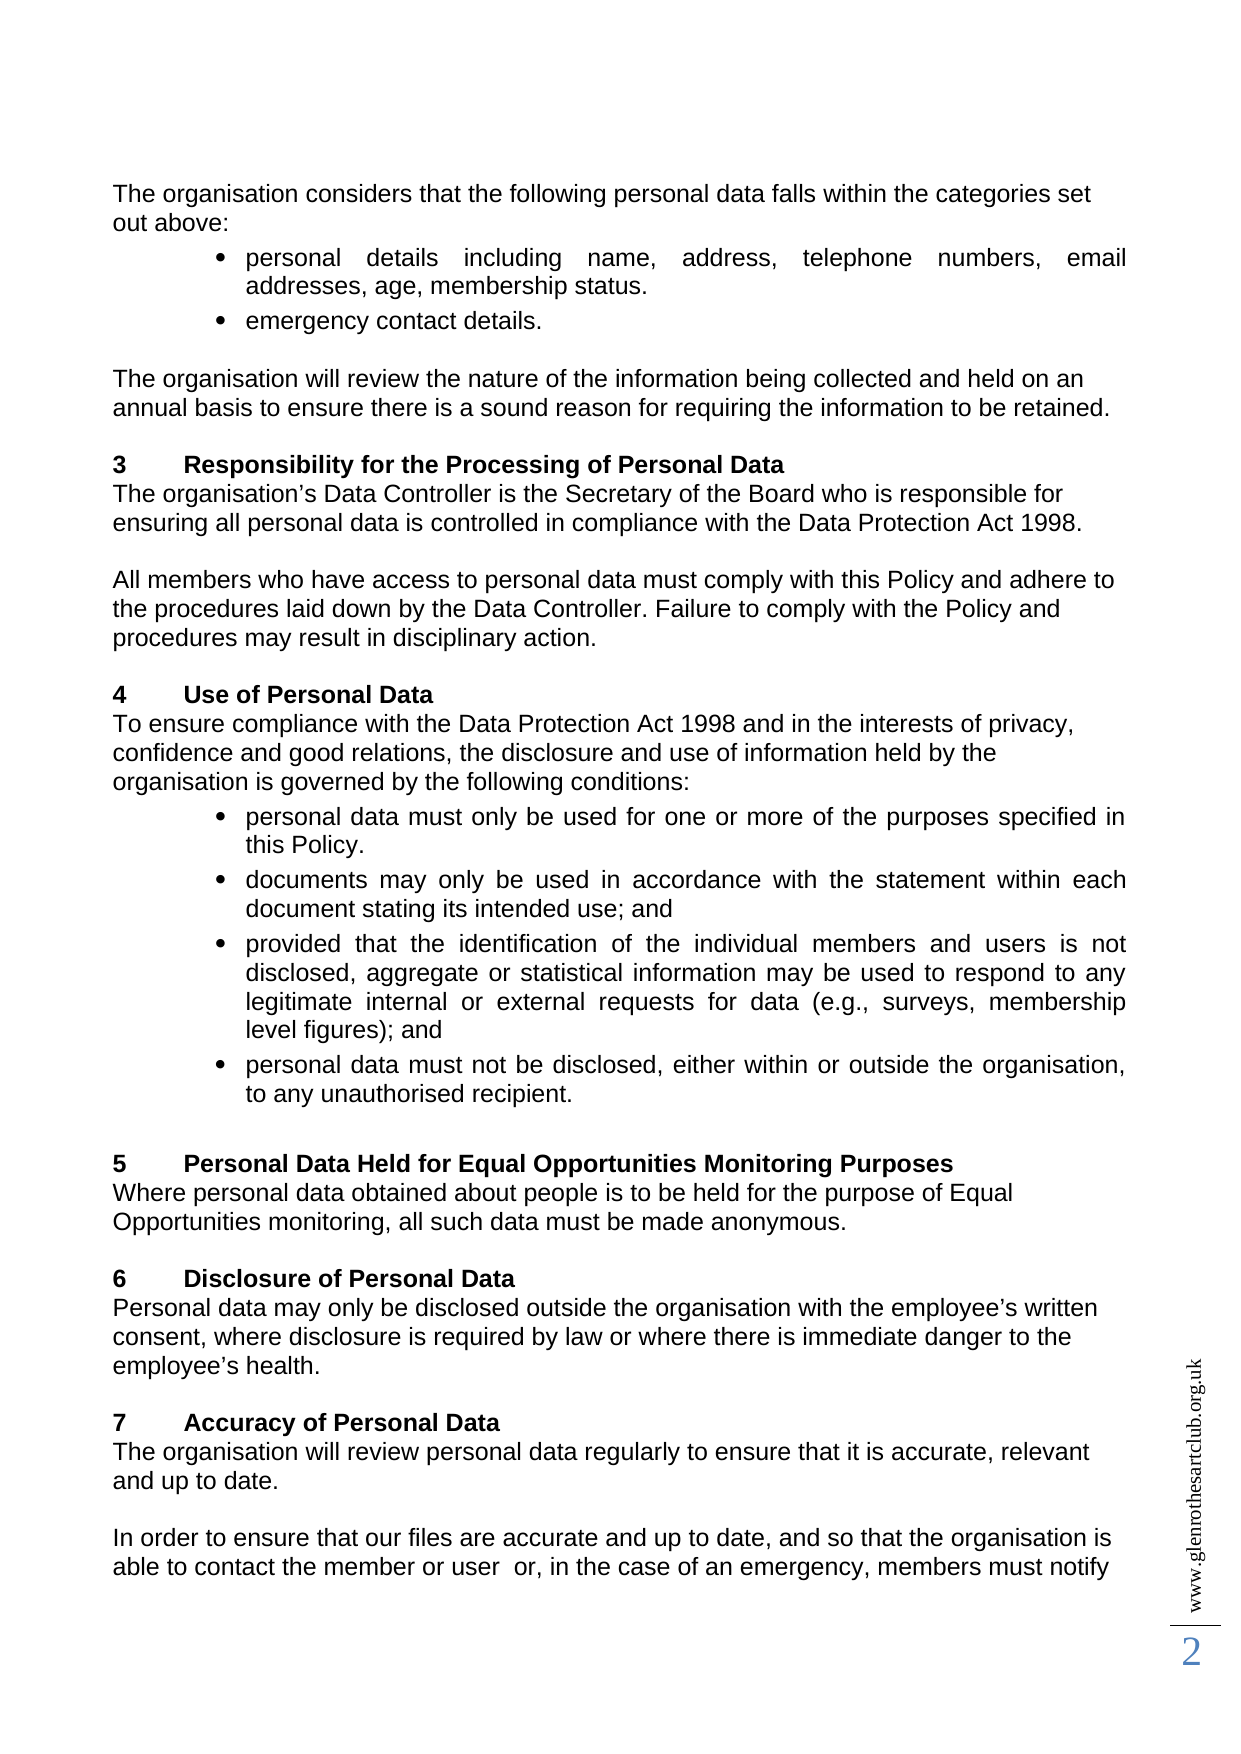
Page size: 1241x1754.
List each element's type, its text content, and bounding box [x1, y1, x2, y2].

text All members who have access to personal data must comply with this Policy and adhere to the procedures laid down by the Data Controller. Failure to comply with the Policy and procedures may result in disciplinary action. [112, 565, 1128, 651]
text The organisation’s Data Controller is the Secretary of the Board who is responsible for ensuring all personal data is controlled in compliance with the Data Protection Act 1998. [112, 479, 1128, 536]
list Responsibility for the Processing of Personal Data [112, 450, 1128, 479]
text The organisation will review the nature of the information being collected and held on an annual basis to ensure there is a sound reason for requiring the information to be retained. [112, 364, 1128, 421]
list documents may only be used in accordance with the statement within each document stating its intended use; and [216, 865, 1128, 923]
list personal data must only be used for one or more of the purposes specified in this Policy. [216, 801, 1128, 859]
text The organisation considers that the following personal data falls within the categories set out above: [112, 179, 1128, 236]
text Where personal data obtained about people is to be held for the purpose of Equal Opportunities monitoring, all such data must be made anonymous. [112, 1178, 1128, 1236]
list provided that the identification of the individual members and users is not disclosed, aggregate or statistical information may be used to respond to any legitimate internal or external requests for data (e.g., surveys, membership level figures); and [216, 929, 1128, 1044]
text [112, 1523, 1128, 1581]
text The organisation will review personal data regularly to ensure that it is accurate, relevant and up to date. [112, 1437, 1128, 1494]
text To ensure compliance with the Data Protection Act 1998 and in the interests of privacy, confidence and good relations, the disclosure and use of information held by the organisation is governed by the following conditions: [112, 709, 1128, 795]
list Disclosure of Personal Data [112, 1264, 1128, 1293]
list Use of Personal Data [112, 680, 1128, 709]
list emergency contact details. [216, 306, 1128, 335]
text Personal data may only be disclosed outside the organisation with the employee’s written consent, where disclosure is required by law or where there is immediate danger to the employee’s health. [112, 1293, 1128, 1379]
list Personal Data Held for Equal Opportunities Monitoring Purposes [112, 1149, 1128, 1178]
list personal details including name, address, telephone numbers, email addresses, age, membership status. [216, 242, 1128, 300]
list personal data must not be disclosed, either within or outside the organisation, to any unauthorised recipient. [216, 1051, 1128, 1108]
list Accuracy of Personal Data [112, 1408, 1128, 1437]
